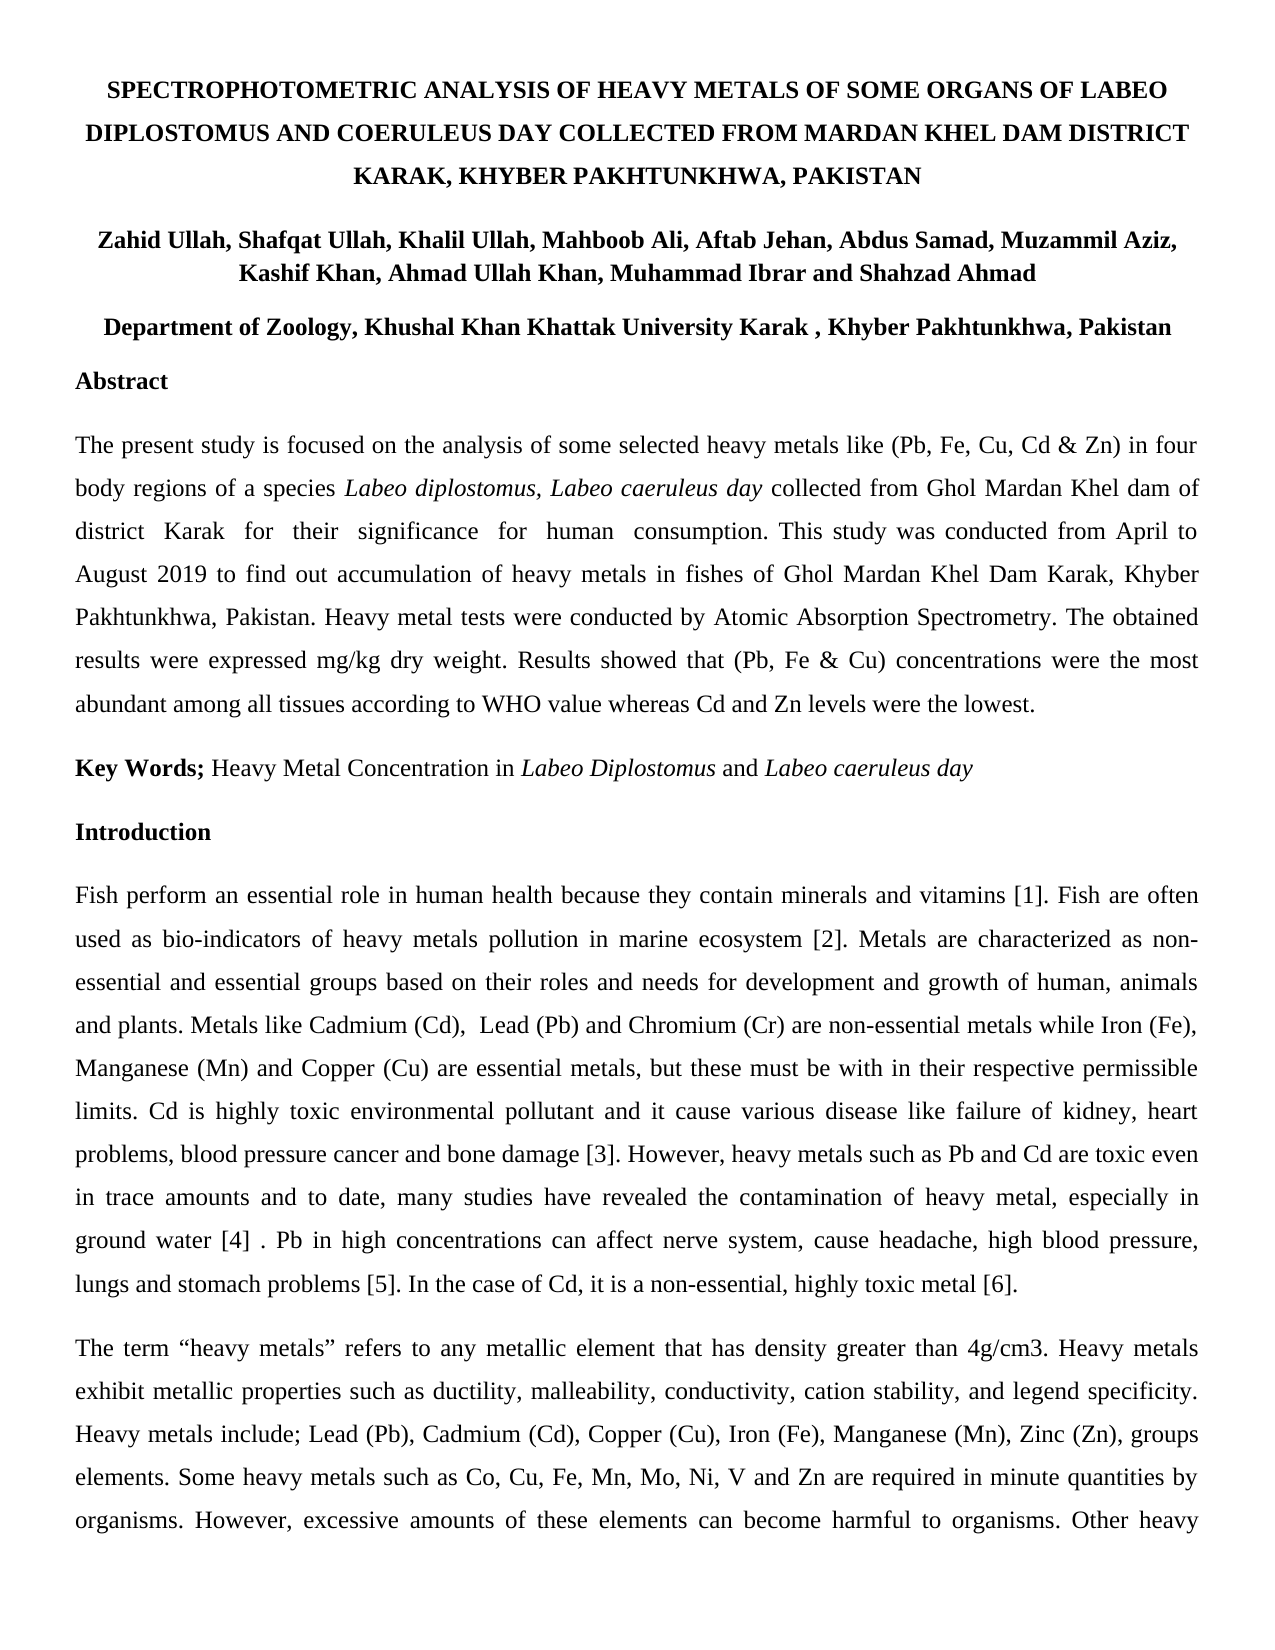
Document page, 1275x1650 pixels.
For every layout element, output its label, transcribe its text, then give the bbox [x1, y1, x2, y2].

text The present study is focused on the analysis of some selected heavy metals like (Pb, Fe, Cu, Cd & Zn) in four body regions of a species Labeo diplostomus, Labeo caeruleus day collected from Ghol Mardan Khel dam of district Karak for their significance for human consumption. This study was conducted from April to August 2019 to find out accumulation of heavy metals in fishes of Ghol Mardan Khel Dam Karak, Khyber Pakhtunkhwa, Pakistan. Heavy metal tests were conducted by Atomic Absorption Spectrometry. The obtained results were expressed mg/kg dry weight. Results showed that (Pb, Fe & Cu) concentrations were the most abundant among all tissues according to WHO value whereas Cd and Zn levels were the lowest. [75, 430, 1200, 717]
text Introduction [75, 817, 1200, 845]
text Department of Zoology, Khushal Khan Khattak University Karak , Khyber Pakhtunkhwa, Pakistan [75, 312, 1200, 341]
text Zahid Ullah, Shafqat Ullah, Khalil Ullah, Mahboob Ali, Aftab Jehan, Abdus Samad, Muzammil Aziz, Kashif Khan, Ahmad Ullah Khan, Muhammad Ibrar and Shahzad Ahmad [75, 225, 1200, 287]
text Fish perform an essential role in human health because they contain minerals and vitamins [1]. Fish are often used as bio-indicators of heavy metals pollution in marine ecosystem [2]. Metals are characterized as non-essential and essential groups based on their roles and needs for development and growth of human, animals and plants. Metals like Cadmium (Cd), Lead (Pb) and Chromium (Cr) are non-essential metals while Iron (Fe), Manganese (Mn) and Copper (Cu) are essential metals, but these must be with in their respective permissible limits. Cd is highly toxic environmental pollutant and it cause various disease like failure of kidney, heart problems, blood pressure cancer and bone damage [3]. However, heavy metals such as Pb and Cd are toxic even in trace amounts and to date, many studies have revealed the contamination of heavy metal, especially in ground water [4] . Pb in high concentrations can affect nerve system, cause headache, high blood pressure, lungs and stomach problems [5]. In the case of Cd, it is a non-essential, highly toxic metal [6]. [75, 881, 1200, 1297]
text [75, 1333, 1200, 1534]
text Abstract [75, 366, 1200, 395]
text Key Words; Heavy Metal Concentration in Labeo Diplostomus and Labeo caeruleus day [75, 753, 1200, 781]
text SPECTROPHOTOMETRIC ANALYSIS OF HEAVY METALS OF SOME ORGANS OF LABEO DIPLOSTOMUS AND COERULEUS DAY COLLECTED FROM MARDAN KHEL DAM DISTRICT KARAK, KHYBER PAKHTUNKHWA, PAKISTAN [75, 75, 1200, 190]
